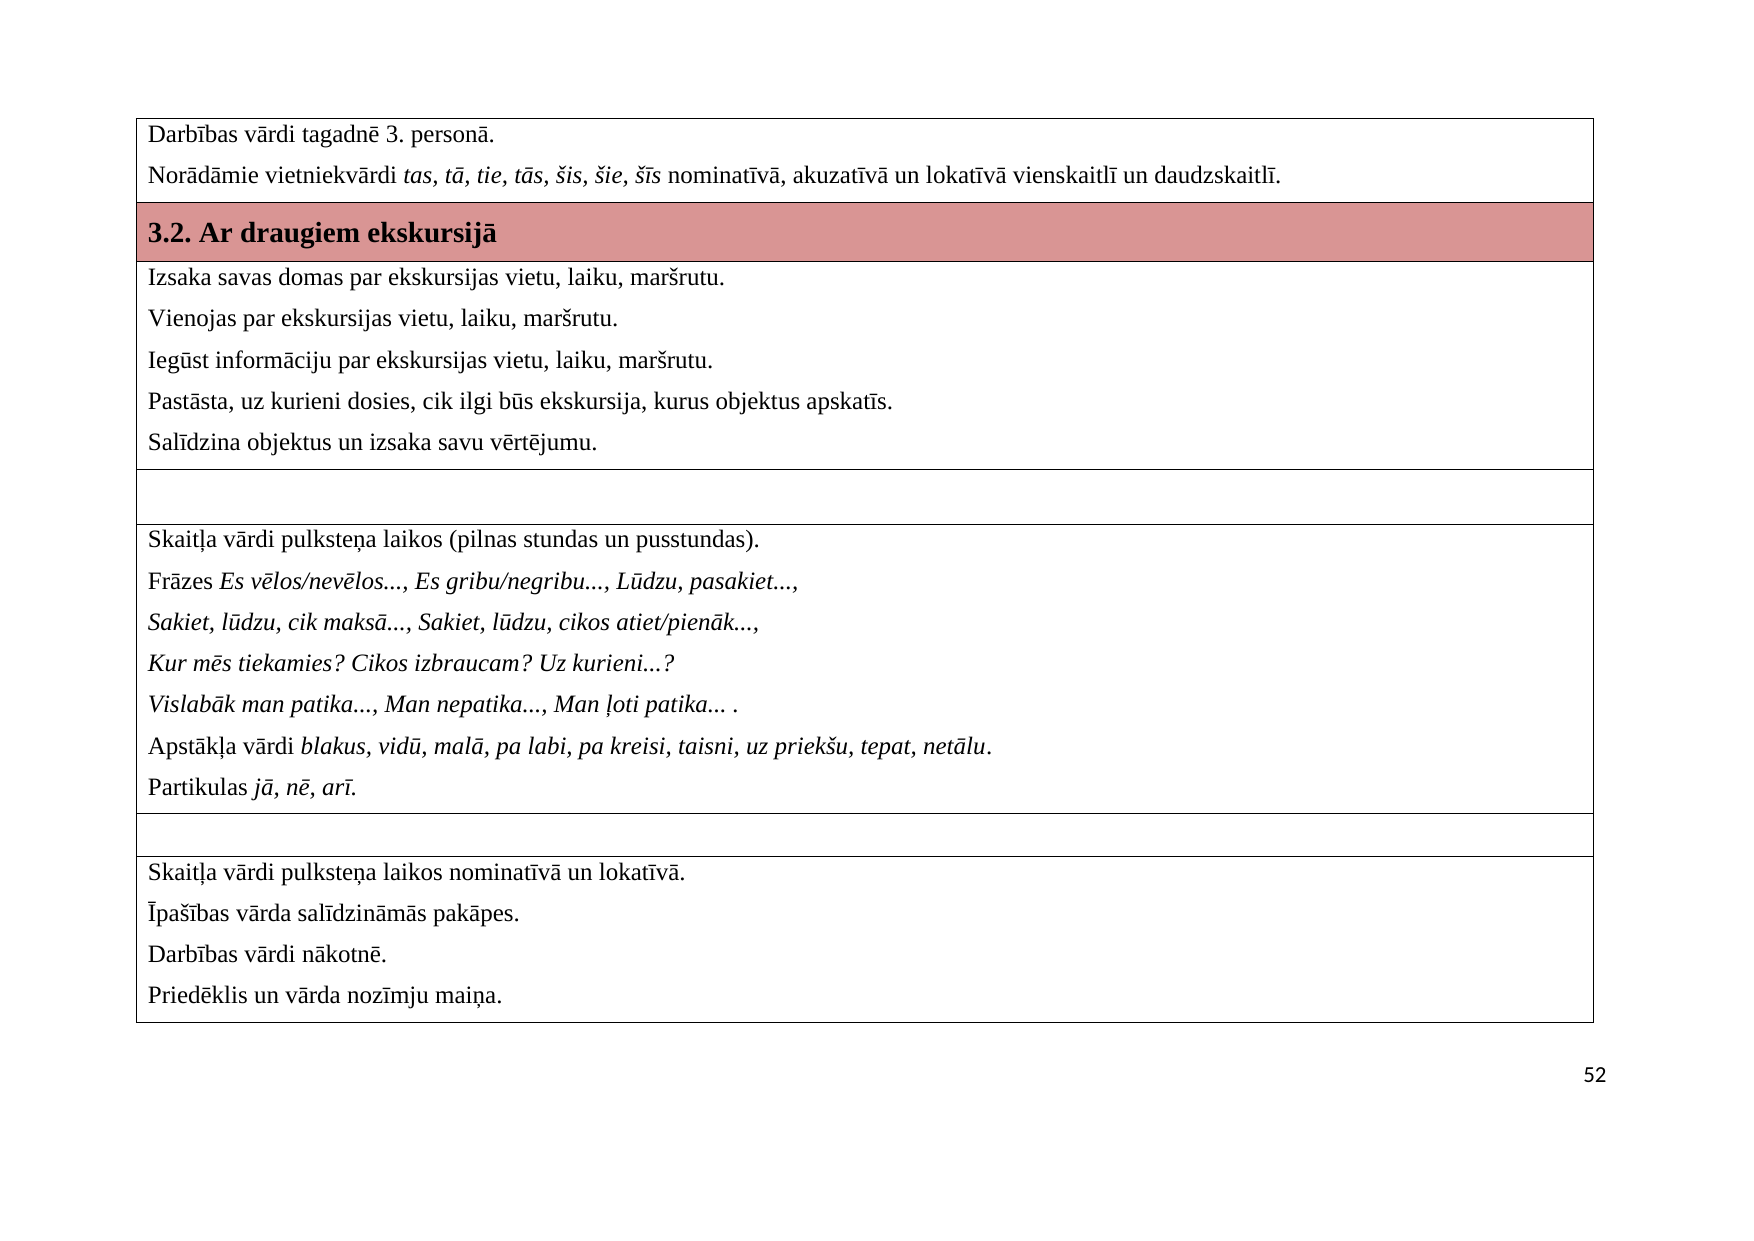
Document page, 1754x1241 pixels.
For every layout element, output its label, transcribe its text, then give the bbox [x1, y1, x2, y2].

table_cell [137, 814, 1593, 856]
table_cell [137, 857, 1593, 1022]
table_cell 3.2. Ar draugiem ekskursijā [137, 203, 1593, 261]
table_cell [137, 119, 1593, 202]
table_cell Izsaka savas domas par ekskursijas vietu, laiku, maršrutu. Vienojas par ekskursijas vietu, laiku, maršrutu. Iegūst informāciju par ekskursijas vietu, laiku, maršrutu. Pastāsta, uz kurieni dosies, cik ilgi būs ekskursija, kurus objektus apskatīs. Salīdzina objektus un izsaka savu vērtējumu. [137, 262, 1593, 468]
table_cell [137, 470, 1593, 523]
table_cell Skaitļa vārdi pulksteņa laikos (pilnas stundas un pusstundas). Frāzes Es vēlos/nevēlos..., Es gribu/negribu..., Lūdzu, pasakiet..., Sakiet, lūdzu, cik maksā..., Sakiet, lūdzu, cikos atiet/pienāk..., Kur mēs tiekamies? Cikos izbraucam? Uz kurieni...? Vislabāk man patika..., Man nepatika..., Man ļoti patika... . Apstākļa vārdi blakus, vidū, malā, pa labi, pa kreisi, taisni, uz priekšu, tepat, netālu. Partikulas jā, nē, arī. [137, 525, 1593, 813]
